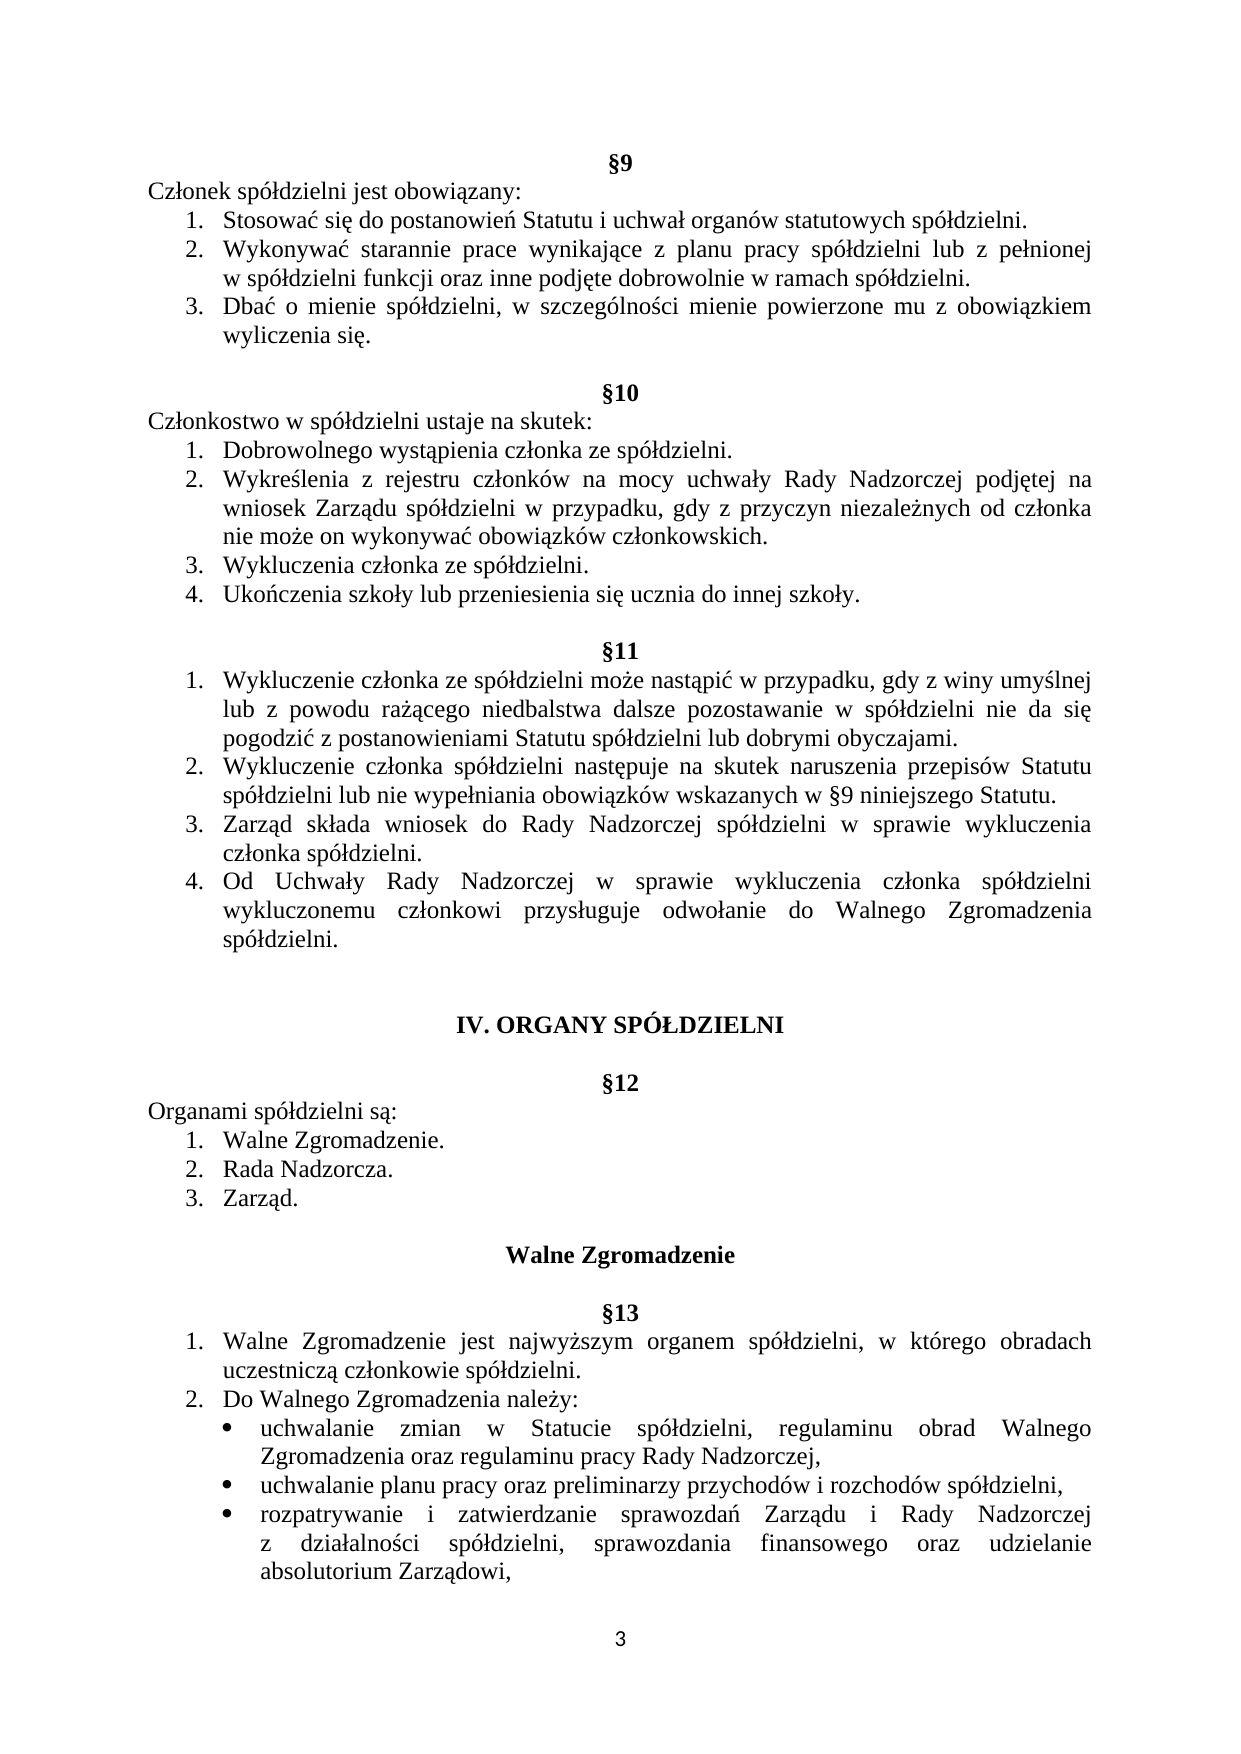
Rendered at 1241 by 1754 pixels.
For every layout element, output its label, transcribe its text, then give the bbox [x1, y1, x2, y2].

text Członek spółdzielni jest obowiązany: [148, 176, 1093, 205]
list Walne Zgromadzenie. [185, 1125, 1093, 1154]
text §11 [148, 636, 1093, 665]
list Ukończenia szkoły lub przeniesienia się ucznia do innej szkoły. [185, 579, 1093, 608]
text §10 [148, 378, 1093, 406]
text §13 [148, 1298, 1093, 1326]
list rozpatrywanie i zatwierdzanie sprawozdań Zarządu i Rady Nadzorczej z działalności spółdzielni, sprawozdania finansowego oraz udzielanie absolutorium Zarządowi, [223, 1499, 1093, 1585]
list Stosować się do postanowień Statutu i uchwał organów statutowych spółdzielni. [185, 205, 1093, 234]
text IV. ORGANY SPÓŁDZIELNI [148, 1010, 1093, 1039]
list Wykonywać starannie prace wynikające z planu pracy spółdzielni lub z pełnionej w spółdzielni funkcji oraz inne podjęte dobrowolnie w ramach spółdzielni. [185, 234, 1093, 291]
text §9 [148, 148, 1093, 176]
list Wykreślenia z rejestru członków na mocy uchwały Rady Nadzorczej podjętej na wniosek Zarządu spółdzielni w przypadku, gdy z przyczyn niezależnych od członka nie może on wykonywać obowiązków członkowskich. [185, 464, 1093, 550]
list Zarząd składa wniosek do Rady Nadzorczej spółdzielni w sprawie wykluczenia członka spółdzielni. [185, 809, 1093, 866]
text Organami spółdzielni są: [148, 1096, 1093, 1125]
list Zarząd. [185, 1183, 1093, 1211]
list Walne Zgromadzenie jest najwyższym organem spółdzielni, w którego obradach uczestniczą członkowie spółdzielni. [185, 1326, 1093, 1384]
list Dbać o mienie spółdzielni, w szczególności mienie powierzone mu z obowiązkiem wyliczenia się. [185, 291, 1093, 349]
list Od Uchwały Rady Nadzorczej w sprawie wykluczenia członka spółdzielni wykluczonemu członkowi przysługuje odwołanie do Walnego Zgromadzenia spółdzielni. [185, 866, 1093, 953]
list Rada Nadzorcza. [185, 1154, 1093, 1183]
text §12 [148, 1068, 1093, 1096]
list Dobrowolnego wystąpienia członka ze spółdzielni. [185, 435, 1093, 464]
text Członkostwo w spółdzielni ustaje na skutek: [148, 406, 1093, 435]
list Wykluczenia członka ze spółdzielni. [185, 550, 1093, 579]
text Walne Zgromadzenie [148, 1240, 1093, 1269]
list Wykluczenie członka ze spółdzielni może nastąpić w przypadku, gdy z winy umyślnej lub z powodu rażącego niedbalstwa dalsze pozostawanie w spółdzielni nie da się pogodzić z postanowieniami Statutu spółdzielni lub dobrymi obyczajami. [185, 665, 1093, 751]
list uchwalanie planu pracy oraz preliminarzy przychodów i rozchodów spółdzielni, [223, 1470, 1093, 1499]
list Do Walnego Zgromadzenia należy: [185, 1384, 1093, 1413]
list uchwalanie zmian w Statucie spółdzielni, regulaminu obrad Walnego Zgromadzenia oraz regulaminu pracy Rady Nadzorczej, [223, 1413, 1093, 1470]
list Wykluczenie członka spółdzielni następuje na skutek naruszenia przepisów Statutu spółdzielni lub nie wypełniania obowiązków wskazanych w §9 niniejszego Statutu. [185, 751, 1093, 809]
